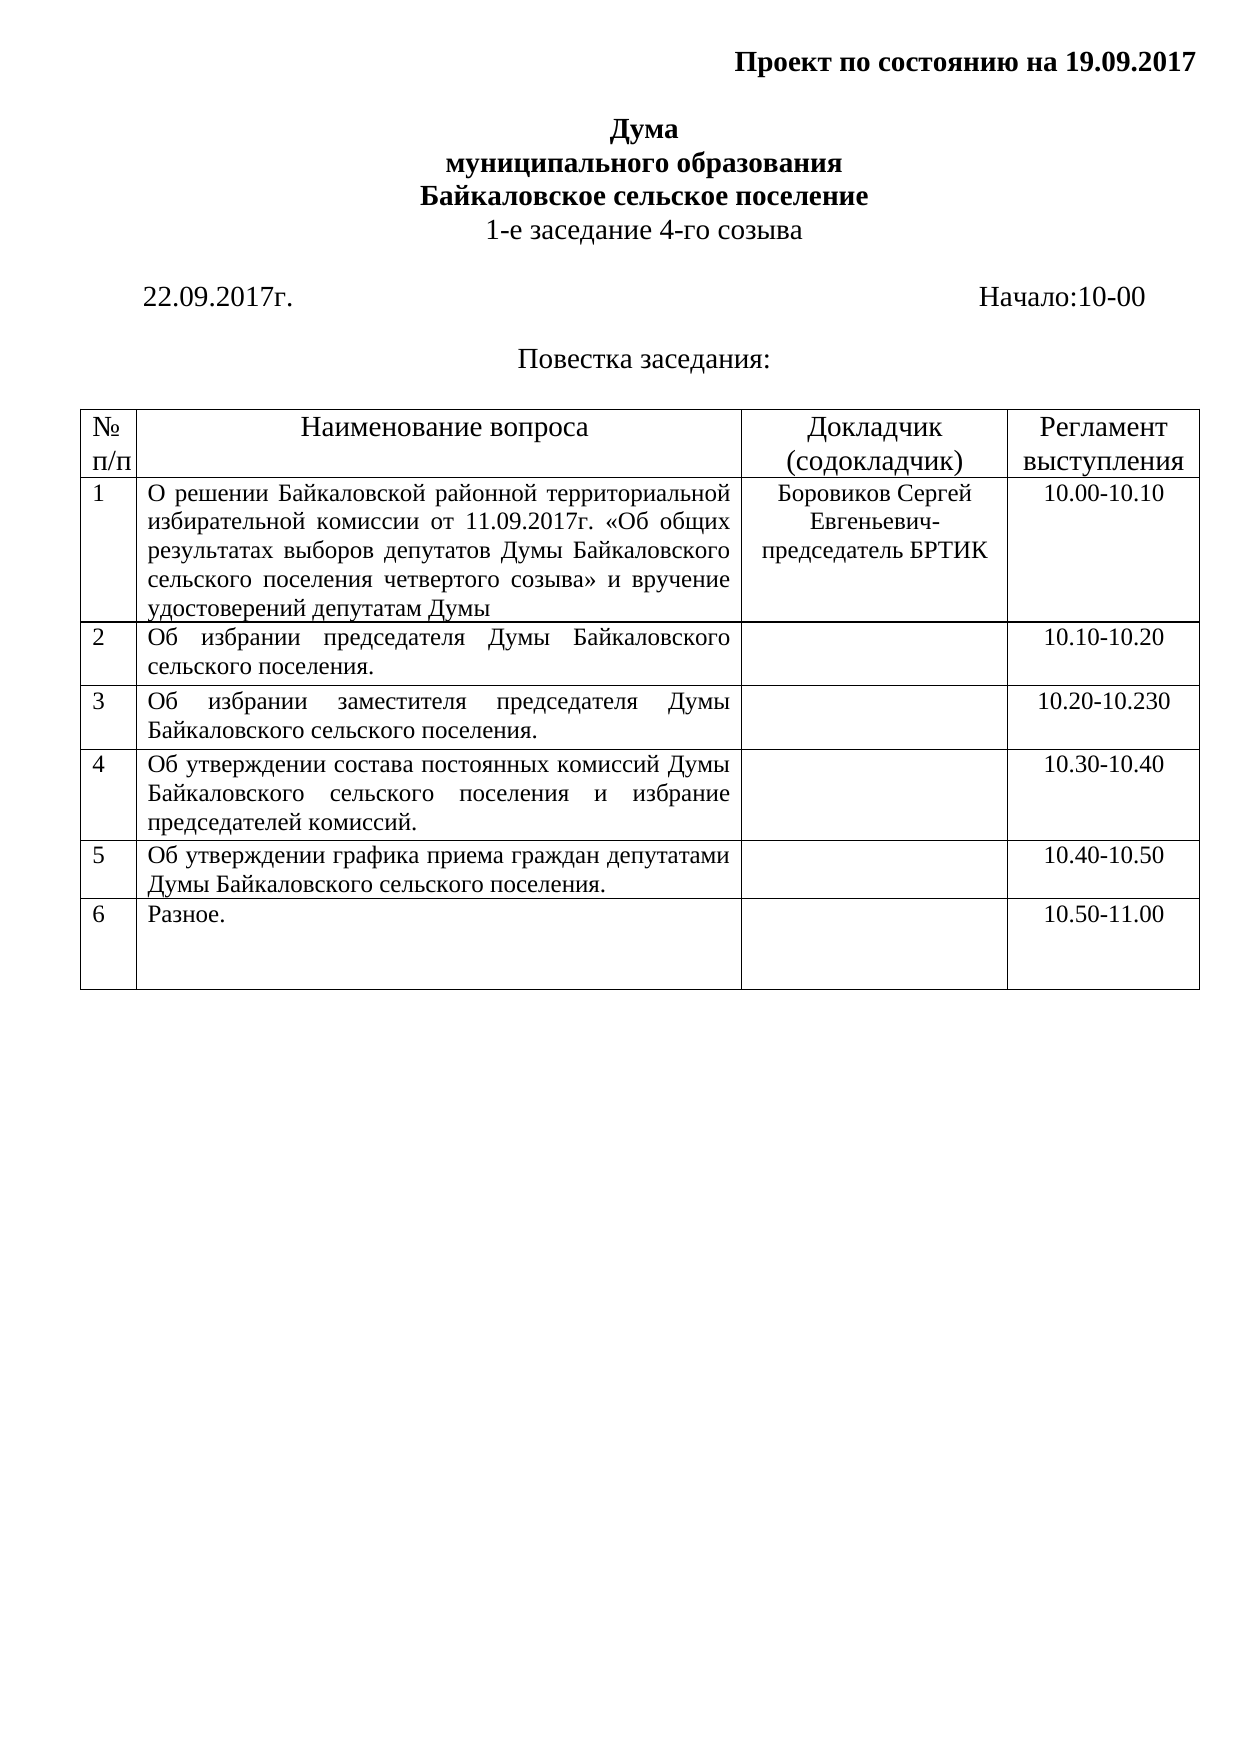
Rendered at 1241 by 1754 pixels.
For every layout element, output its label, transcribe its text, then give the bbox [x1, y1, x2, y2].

table_cell [742, 623, 1007, 685]
table_cell 4 [81, 750, 136, 839]
table_header № п/п [120, 410, 136, 477]
table_header Докладчик (содокладчик) [942, 410, 1007, 477]
text муниципального образования [92, 145, 1196, 178]
table_cell 10.20-10.230 [1008, 686, 1199, 748]
table_header Регламент выступления [1168, 410, 1199, 477]
table_cell 10.30-10.40 [1008, 750, 1199, 839]
table_cell Об избрании заместителя председателя Думы Байкаловского сельского поселения. [137, 686, 741, 748]
table_cell 10.10-10.20 [1008, 623, 1199, 685]
table_header Докладчик (содокладчик) [742, 410, 807, 477]
table_header Наименование вопроса [137, 410, 741, 477]
table_cell Разное. [137, 899, 741, 989]
text Проект по состоянию на 19.09.2017 [92, 44, 1196, 78]
table_cell 10.40-10.50 [1008, 841, 1199, 898]
table_cell Боровиков Сергей Евгеньевич-председатель БРТИК [742, 478, 1007, 621]
text Байкаловское сельское поселение [92, 178, 1196, 212]
table_cell Об утверждении состава постоянных комиссий Думы Байкаловского сельского поселения и избрание председателей комиссий. [137, 750, 741, 839]
table_cell О решении Байкаловской районной территориальной избирательной комиссии от 11.09.2017г. «Об общих результатах выборов депутатов Думы Байкаловского сельского поселения четвертого созыва» и вручение удостоверений депутатам Думы [137, 478, 741, 621]
table_cell [742, 750, 1007, 839]
table_cell 2 [81, 623, 136, 685]
table_cell 1 [81, 478, 136, 621]
table_cell [742, 899, 1007, 989]
table_cell 3 [81, 686, 136, 748]
table_cell 10.00-10.10 [1008, 478, 1199, 621]
text Повестка заседания: [92, 341, 1196, 375]
table_cell 10.50-11.00 [1008, 899, 1199, 989]
table_cell 6 [81, 899, 136, 989]
text Дума [92, 111, 1196, 145]
table_cell [742, 841, 1007, 898]
table_cell Об избрании председателя Думы Байкаловского сельского поселения. [137, 623, 741, 685]
table_cell [742, 686, 1007, 748]
text 22.09.2017г. Начало:10-00 [92, 279, 1196, 313]
table_cell 5 [81, 841, 136, 898]
text 1-е заседание 4-го созыва [92, 212, 1196, 246]
table_header Регламент выступления [1008, 410, 1039, 477]
table_cell Об утверждении графика приема граждан депутатами Думы Байкаловского сельского поселения. [137, 841, 741, 898]
